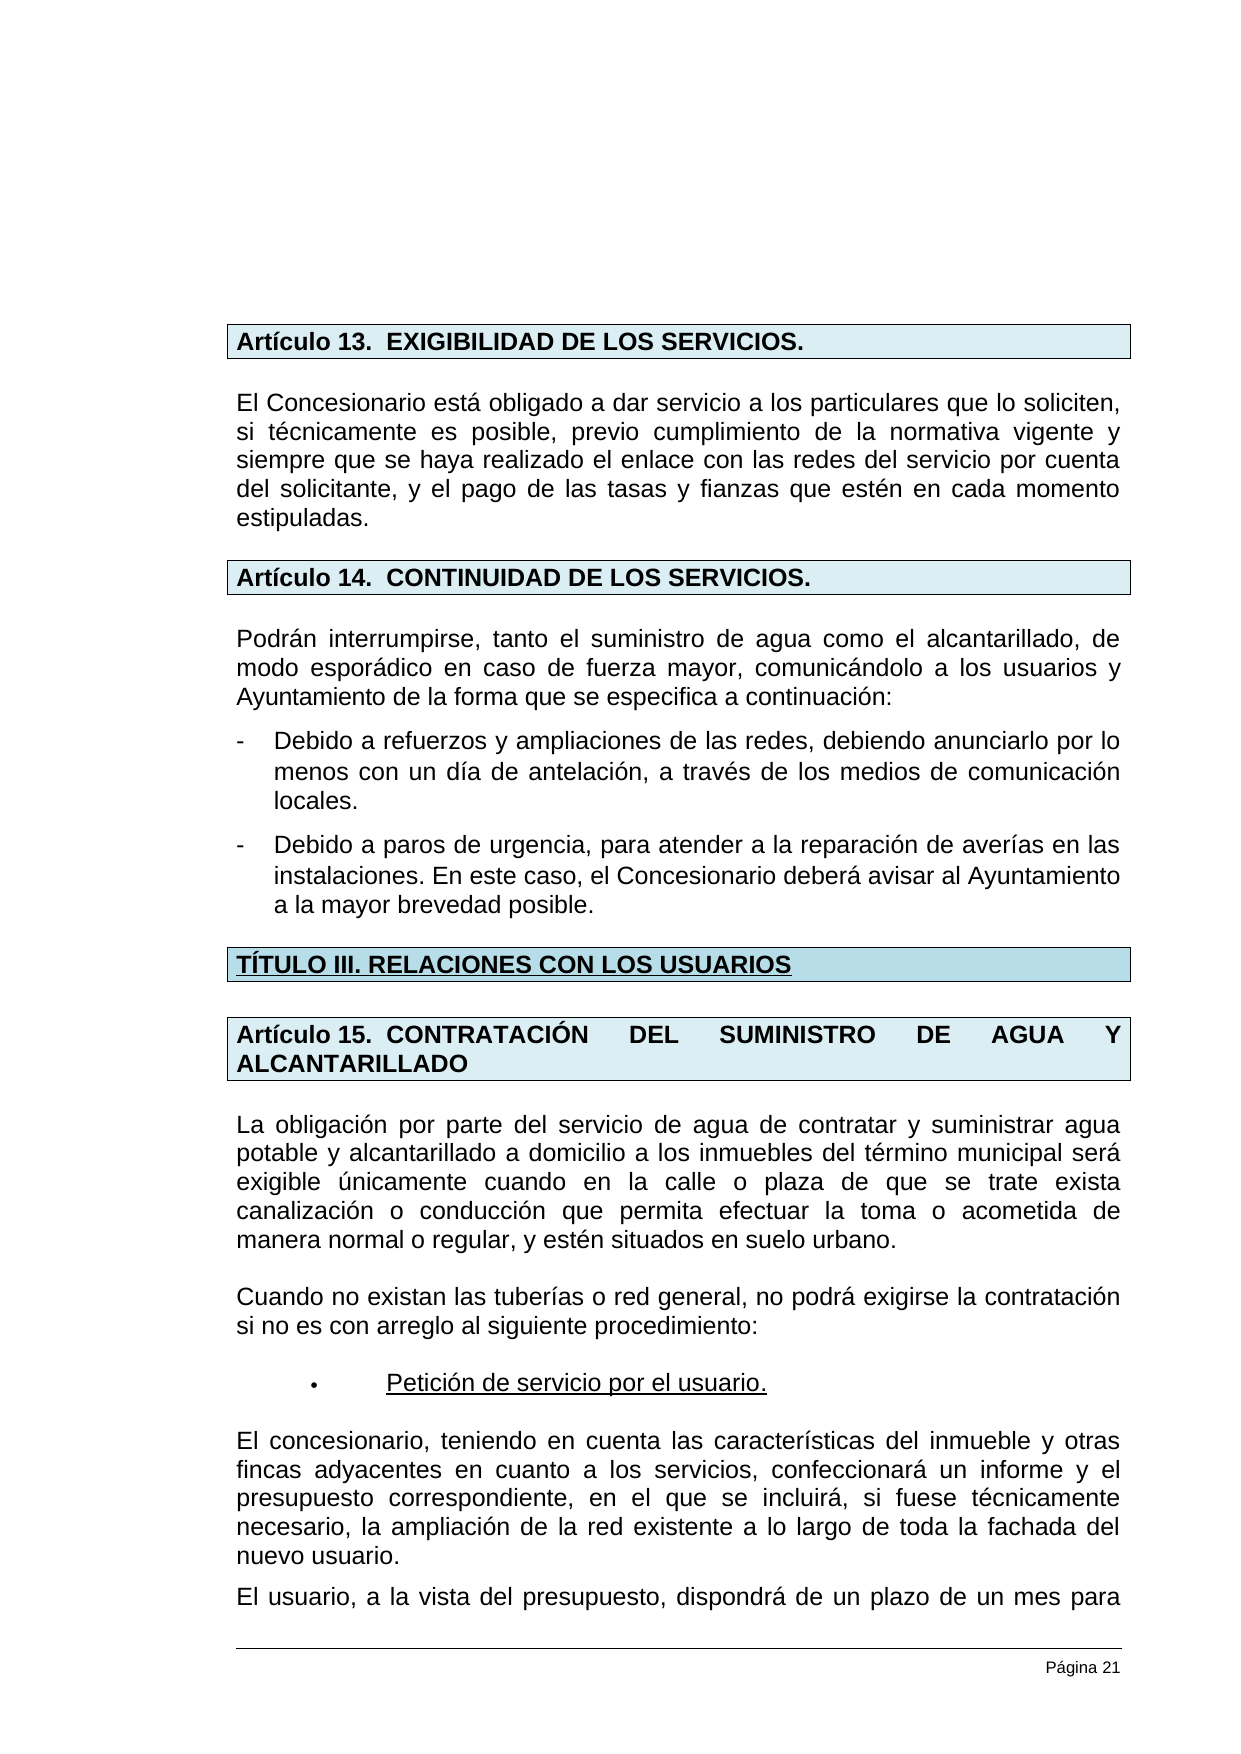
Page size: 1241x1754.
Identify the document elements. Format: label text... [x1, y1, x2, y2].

list Petición de servicio por el usuario. [236, 1368, 1122, 1397]
subtitle CONTINUIDAD DE LOS SERVICIOS. [228, 561, 1130, 594]
text El concesionario, teniendo en cuenta las características del inmueble y otras fincas adyacentes en cuanto a los servicios, confeccionará un informe y el presupuesto correspondiente, en el que se incluirá, si fuese técnicamente necesario, la ampliación de la red existente a lo largo de toda la fachada del nuevo usuario. [236, 1426, 1122, 1570]
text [236, 1582, 1122, 1611]
subtitle EXIGIBILIDAD DE LOS SERVICIOS. [228, 325, 1130, 358]
text Cuando no existan las tuberías o red general, no podrá exigirse la contratación si no es con arreglo al siguiente procedimiento: [236, 1282, 1122, 1340]
subtitle CONTRATACIÓN DEL SUMINISTRO DE AGUA Y ALCANTARILLADO [228, 1018, 1130, 1080]
list Debido a paros de urgencia, para atender a la reparación de averías en las instalaciones. En este caso, el Concesionario deberá avisar al Ayuntamiento a la mayor brevedad posible. [236, 827, 1122, 918]
text La obligación por parte del servicio de agua de contratar y suministrar agua potable y alcantarillado a domicilio a los inmuebles del término municipal será exigible únicamente cuando en la calle o plaza de que se trate exista canalización o conducción que permita efectuar la toma o acometida de manera normal o regular, y estén situados en suelo urbano. [236, 1110, 1122, 1253]
title TÍTULO III. RELACIONES CON LOS USUARIOS [228, 948, 1130, 981]
text Podrán interrumpirse, tanto el suministro de agua como el alcantarillado, de modo esporádico en caso de fuerza mayor, comunicándolo a los usuarios y Ayuntamiento de la forma que se especifica a continuación: [236, 624, 1122, 710]
text El Concesionario está obligado a dar servicio a los particulares que lo soliciten, si técnicamente es posible, previo cumplimiento de la normativa vigente y siempre que se haya realizado el enlace con las redes del servicio por cuenta del solicitante, y el pago de las tasas y fianzas que estén en cada momento estipuladas. [236, 388, 1122, 532]
list Debido a refuerzos y ampliaciones de las redes, debiendo anunciarlo por lo menos con un día de antelación, a través de los medios de comunicación locales. [236, 723, 1122, 814]
